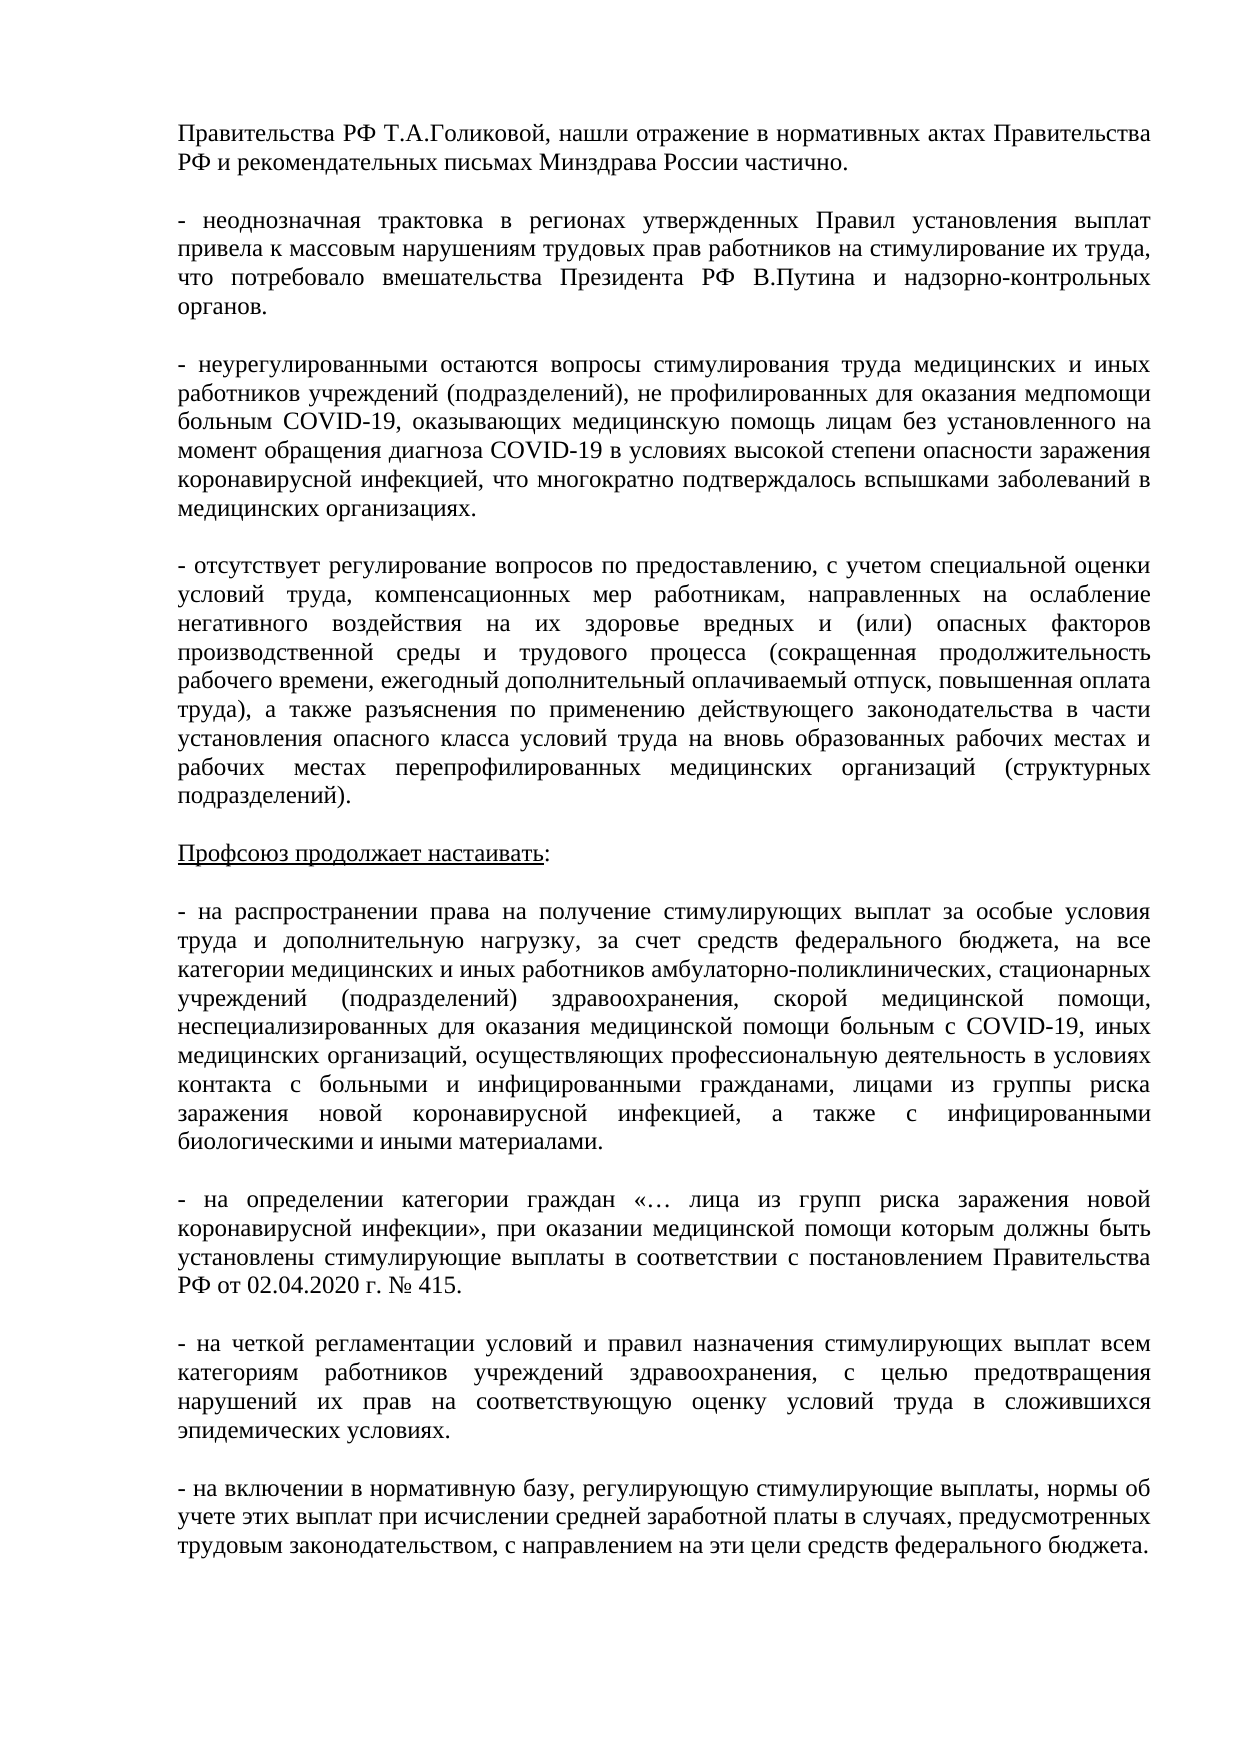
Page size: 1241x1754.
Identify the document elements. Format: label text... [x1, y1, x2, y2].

text - отсутствует регулирование вопросов по предоставлению, с учетом специальной оценки условий труда, компенсационных мер работникам, направленных на ослабление негативного воздействия на их здоровье вредных и (или) опасных факторов производственной среды и трудового процесса (сокращенная продолжительность рабочего времени, ежегодный дополнительный оплачиваемый отпуск, повышенная оплата труда), а также разъяснения по применению действующего законодательства в части установления опасного класса условий труда на вновь образованных рабочих местах и рабочих местах перепрофилированных медицинских организаций (структурных подразделений). [177, 551, 1152, 809]
text - на определении категории граждан «… лица из групп риска заражения новой коронавирусной инфекции», при оказании медицинской помощи которым должны быть установлены стимулирующие выплаты в соответствии с постановлением Правительства РФ от 02.04.2020 г. № 415. [177, 1184, 1152, 1299]
text - на распространении права на получение стимулирующих выплат за особые условия труда и дополнительную нагрузку, за счет средств федерального бюджета, на все категории медицинских и иных работников амбулаторно-поликлинических, стационарных учреждений (подразделений) здравоохранения, скорой медицинской помощи, неспециализированных для оказания медицинской помощи больным с COVID-19, иных медицинских организаций, осуществляющих профессиональную деятельность в условиях контакта с больными и инфицированными гражданами, лицами из группы риска заражения новой коронавирусной инфекцией, а также с инфицированными биологическими и иными материалами. [177, 896, 1152, 1155]
text - неоднозначная трактовка в регионах утвержденных Правил установления выплат привела к массовым нарушениям трудовых прав работников на стимулирование их труда, что потребовало вмешательства Президента РФ В.Путина и надзорно-контрольных органов. [177, 205, 1152, 320]
text - на четкой регламентации условий и правил назначения стимулирующих выплат всем категориям работников учреждений здравоохранения, с целью предотвращения нарушений их прав на соответствующую оценку условий труда в сложившихся эпидемических условиях. [177, 1328, 1152, 1443]
text - неурегулированными остаются вопросы стимулирования труда медицинских и иных работников учреждений (подразделений), не профилированных для оказания медпомощи больным COVID-19, оказывающих медицинскую помощь лицам без установленного на момент обращения диагноза COVID-19 в условиях высокой степени опасности заражения коронавирусной инфекцией, что многократно подтверждалось вспышками заболеваний в медицинских организациях. [177, 349, 1152, 521]
text Профсоюз продолжает настаивать: [177, 838, 1152, 867]
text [177, 118, 1152, 176]
text - на включении в нормативную базу, регулирующую стимулирующие выплаты, нормы об учете этих выплат при исчислении средней заработной платы в случаях, предусмотренных трудовым законодательством, с направлением на эти цели средств федерального бюджета. [177, 1473, 1152, 1559]
